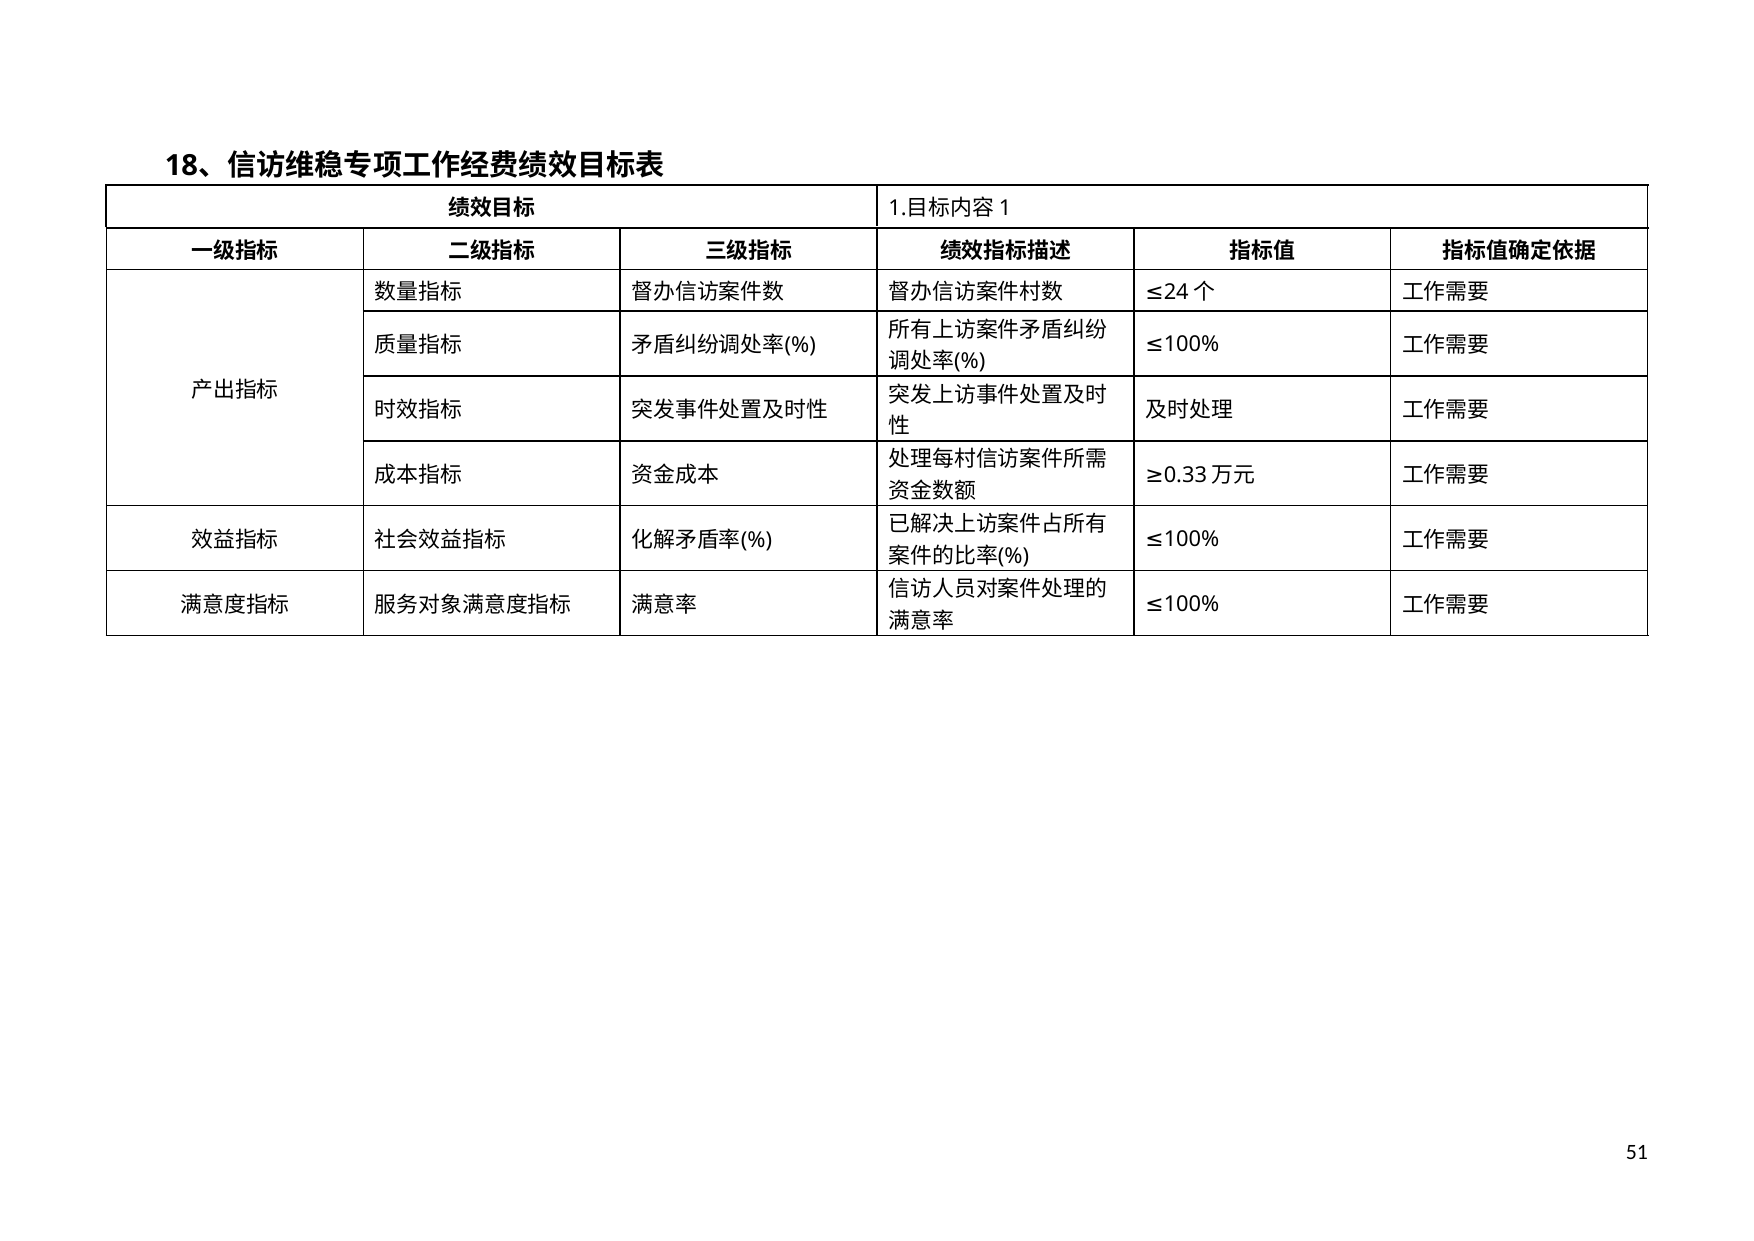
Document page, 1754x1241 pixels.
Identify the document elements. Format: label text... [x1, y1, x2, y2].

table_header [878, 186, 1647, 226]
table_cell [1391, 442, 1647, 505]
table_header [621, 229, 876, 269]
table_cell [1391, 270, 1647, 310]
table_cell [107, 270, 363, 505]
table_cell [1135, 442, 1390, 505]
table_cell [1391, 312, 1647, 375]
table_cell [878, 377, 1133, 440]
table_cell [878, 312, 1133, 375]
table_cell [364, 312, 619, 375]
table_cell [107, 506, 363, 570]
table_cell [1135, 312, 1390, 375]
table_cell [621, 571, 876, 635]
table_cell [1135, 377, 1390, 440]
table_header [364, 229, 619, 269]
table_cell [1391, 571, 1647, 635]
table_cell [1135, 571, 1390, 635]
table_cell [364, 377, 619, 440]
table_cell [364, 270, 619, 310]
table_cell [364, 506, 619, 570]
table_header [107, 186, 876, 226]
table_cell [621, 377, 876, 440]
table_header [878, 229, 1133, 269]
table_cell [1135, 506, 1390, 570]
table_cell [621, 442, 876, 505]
text 18、信访维稳专项工作经费绩效目标表 [106, 142, 1648, 184]
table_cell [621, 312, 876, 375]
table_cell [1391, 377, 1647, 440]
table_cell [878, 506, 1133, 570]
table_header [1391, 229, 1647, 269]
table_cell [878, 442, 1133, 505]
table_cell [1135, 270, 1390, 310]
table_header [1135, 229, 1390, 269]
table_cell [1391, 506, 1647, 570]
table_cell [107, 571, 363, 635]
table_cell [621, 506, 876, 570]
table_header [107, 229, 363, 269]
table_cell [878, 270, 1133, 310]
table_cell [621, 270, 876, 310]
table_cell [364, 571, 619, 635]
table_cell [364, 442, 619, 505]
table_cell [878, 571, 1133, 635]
